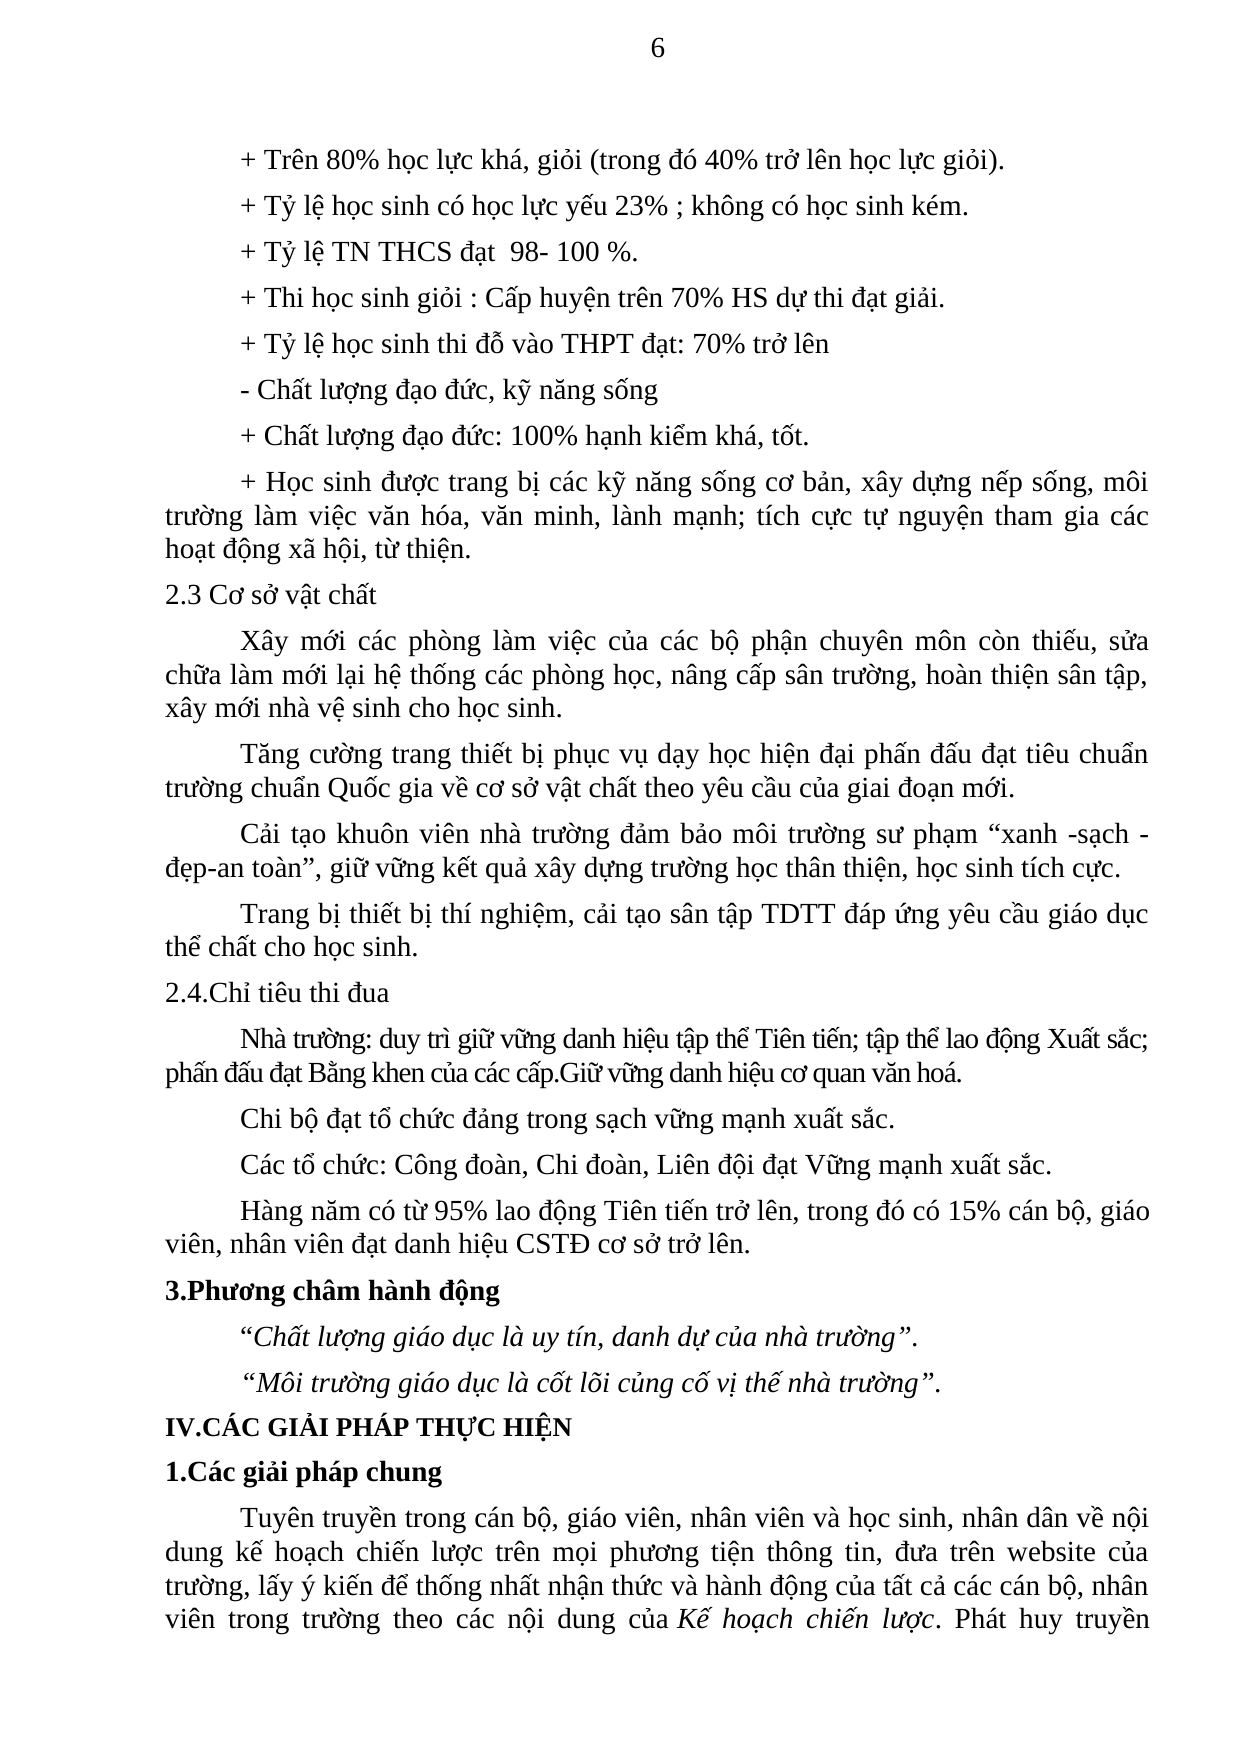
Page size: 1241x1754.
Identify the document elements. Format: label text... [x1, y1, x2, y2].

text Nhà trường: duy trì giữ vững danh hiệu tập thể Tiên tiến; tập thể lao động Xuất sắc; phấn đấu đạt Bằng khen của các cấp.Giữ vững danh hiệu cơ quan văn hoá. [165, 1021, 1150, 1088]
text 2.4.Chỉ tiêu thi đua [165, 975, 1150, 1009]
text Xây mới các phòng làm việc của các bộ phận chuyên môn còn thiếu, sửa chữa làm mới lại hệ thống các phòng học, nâng cấp sân trường, hoàn thiện sân tập, xây mới nhà vệ sinh cho học sinh. [165, 623, 1150, 724]
text + Thi học sinh giỏi : Cấp huyện trên 70% HS dự thi đạt giải. [165, 280, 1150, 314]
text “Chất lượng giáo dục là uy tín, danh dự của nhà trường”. [165, 1319, 1150, 1352]
text IV.CÁC GIẢI PHÁP THỰC HIỆN [165, 1411, 1150, 1442]
text + Trên 80% học lực khá, giỏi (trong đó 40% trở lên học lực giỏi). [165, 142, 1150, 176]
text Các tổ chức: Công đoàn, Chi đoàn, Liên đội đạt Vững mạnh xuất sắc. [165, 1147, 1150, 1181]
text + Học sinh được trang bị các kỹ năng sống cơ bản, xây dựng nếp sống, môi trường làm việc văn hóa, văn minh, lành mạnh; tích cực tự nguyện tham gia các hoạt động xã hội, từ thiện. [165, 464, 1150, 565]
text + Tỷ lệ học sinh thi đỗ vào THPT đạt: 70% trở lên [165, 326, 1150, 360]
text + Tỷ lệ học sinh có học lực yếu 23% ; không có học sinh kém. [165, 188, 1150, 222]
text Trang bị thiết bị thí nghiệm, cải tạo sân tập TDTT đáp ứng yêu cầu giáo dục thể chất cho học sinh. [165, 896, 1150, 963]
text + Tỷ lệ TN THCS đạt 98- 100 %. [165, 234, 1150, 268]
text 1.Các giải pháp chung [165, 1454, 1150, 1488]
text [165, 1501, 1150, 1635]
text 2.3 Cơ sở vật chất [165, 577, 1150, 611]
text Tăng cường trang thiết bị phục vụ dạy học hiện đại phấn đấu đạt tiêu chuẩn trường chuẩn Quốc gia về cơ sở vật chất theo yêu cầu của giai đoạn mới. [165, 737, 1150, 804]
text Chi bộ đạt tổ chức đảng trong sạch vững mạnh xuất sắc. [165, 1101, 1150, 1134]
text Cải tạo khuôn viên nhà trường đảm bảo môi trường sư phạm “xanh -sạch -đẹp-an toàn”, giữ vững kết quả xây dựng trường học thân thiện, học sinh tích cực. [165, 816, 1150, 883]
text “Môi trường giáo dục là cốt lõi củng cố vị thế nhà trường”. [165, 1365, 1150, 1398]
text 3.Phương châm hành động [165, 1273, 1150, 1306]
text + Chất lượng đạo đức: 100% hạnh kiểm khá, tốt. [165, 418, 1150, 452]
text - Chất lượng đạo đức, kỹ năng sống [165, 372, 1150, 406]
text Hàng năm có từ 95% lao động Tiên tiến trở lên, trong đó có 15% cán bộ, giáo viên, nhân viên đạt danh hiệu CSTĐ cơ sở trở lên. [165, 1193, 1150, 1260]
